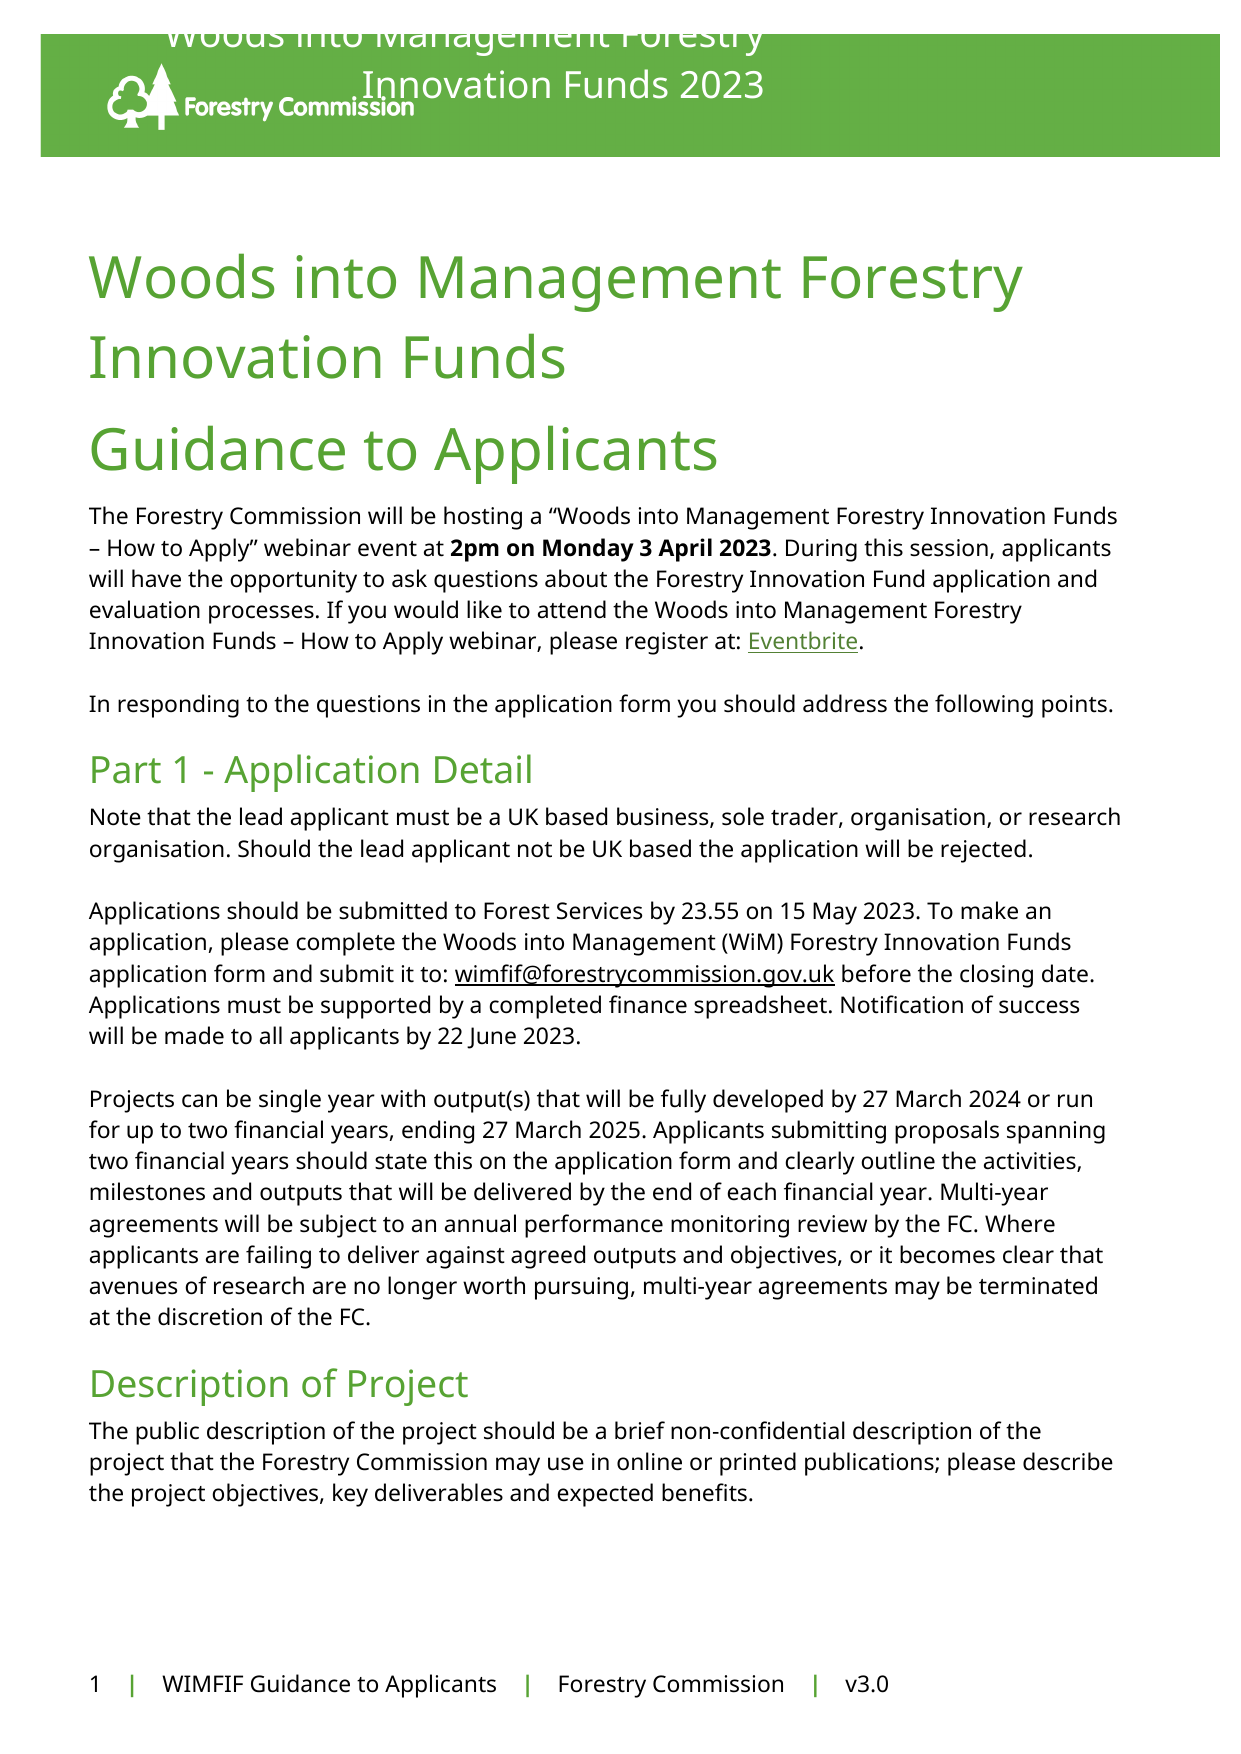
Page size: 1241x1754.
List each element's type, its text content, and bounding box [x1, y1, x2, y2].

picture [387, 34, 393, 41]
text The Forestry Commission will be hosting a “Woods into Management Forestry Innovation Funds – How to Apply” webinar event at 2pm on Monday 3 April 2023. During this session, applicants will have the opportunity to ask questions about the Forestry Innovation Fund application and evaluation processes. If you would like to attend the Woods into Management Forestry Innovation Funds – How to Apply webinar, please register at: Eventbrite. [89, 500, 1122, 656]
picture [457, 37, 467, 45]
text Projects can be single year with output(s) that will be fully developed by 27 March 2024 or run for up to two financial years, ending 27 March 2025. Applicants submitting proposals spanning two financial years should state this on the application form and clearly outline the activities, milestones and outputs that will be delivered by the end of each financial year. Multi-year agreements will be subject to an annual performance monitoring review by the FC. Where applicants are failing to deliver against agreed outputs and objectives, or it becomes clear that avenues of research are no longer worth pursuing, multi-year agreements may be terminated at the discretion of the FC. [89, 1082, 1122, 1332]
picture [226, 34, 238, 45]
subtitle Guidance to Applicants [89, 408, 1122, 487]
picture [412, 37, 422, 45]
picture [751, 34, 758, 43]
subtitle Woods into Management Forestry Innovation Funds [89, 236, 1122, 395]
text Applications should be submitted to Forest Services by 23.55 on 15 May 2023. To make an application, please complete the Woods into Management (WiM) Forestry Innovation Funds application form and submit it to: wimfif@forestrycommission.gov.uk before the closing date. Applications must be supported by a completed finance spreadsheet. Notification of success will be made to all applicants by 22 June 2023. [89, 894, 1122, 1051]
picture [644, 34, 656, 45]
picture [249, 34, 261, 45]
text In responding to the questions in the application form you should address the following points. [89, 687, 1122, 718]
picture [346, 34, 358, 45]
subtitle Description of Project [89, 1357, 1122, 1408]
text Note that the lead applicant must be a UK based business, sole trader, organisation, or research organisation. Should the lead applicant not be UK based the application will be rejected. [89, 801, 1122, 863]
picture [203, 34, 215, 45]
subtitle Part 1 - Application Detail [89, 743, 1122, 794]
picture [40, 34, 1220, 157]
picture [478, 34, 490, 45]
text The public description of the project should be a brief non-confidential description of the project that the Forestry Commission may use in online or printed publications; please describe the project objectives, key deliverables and expected benefits. [89, 1414, 1122, 1508]
